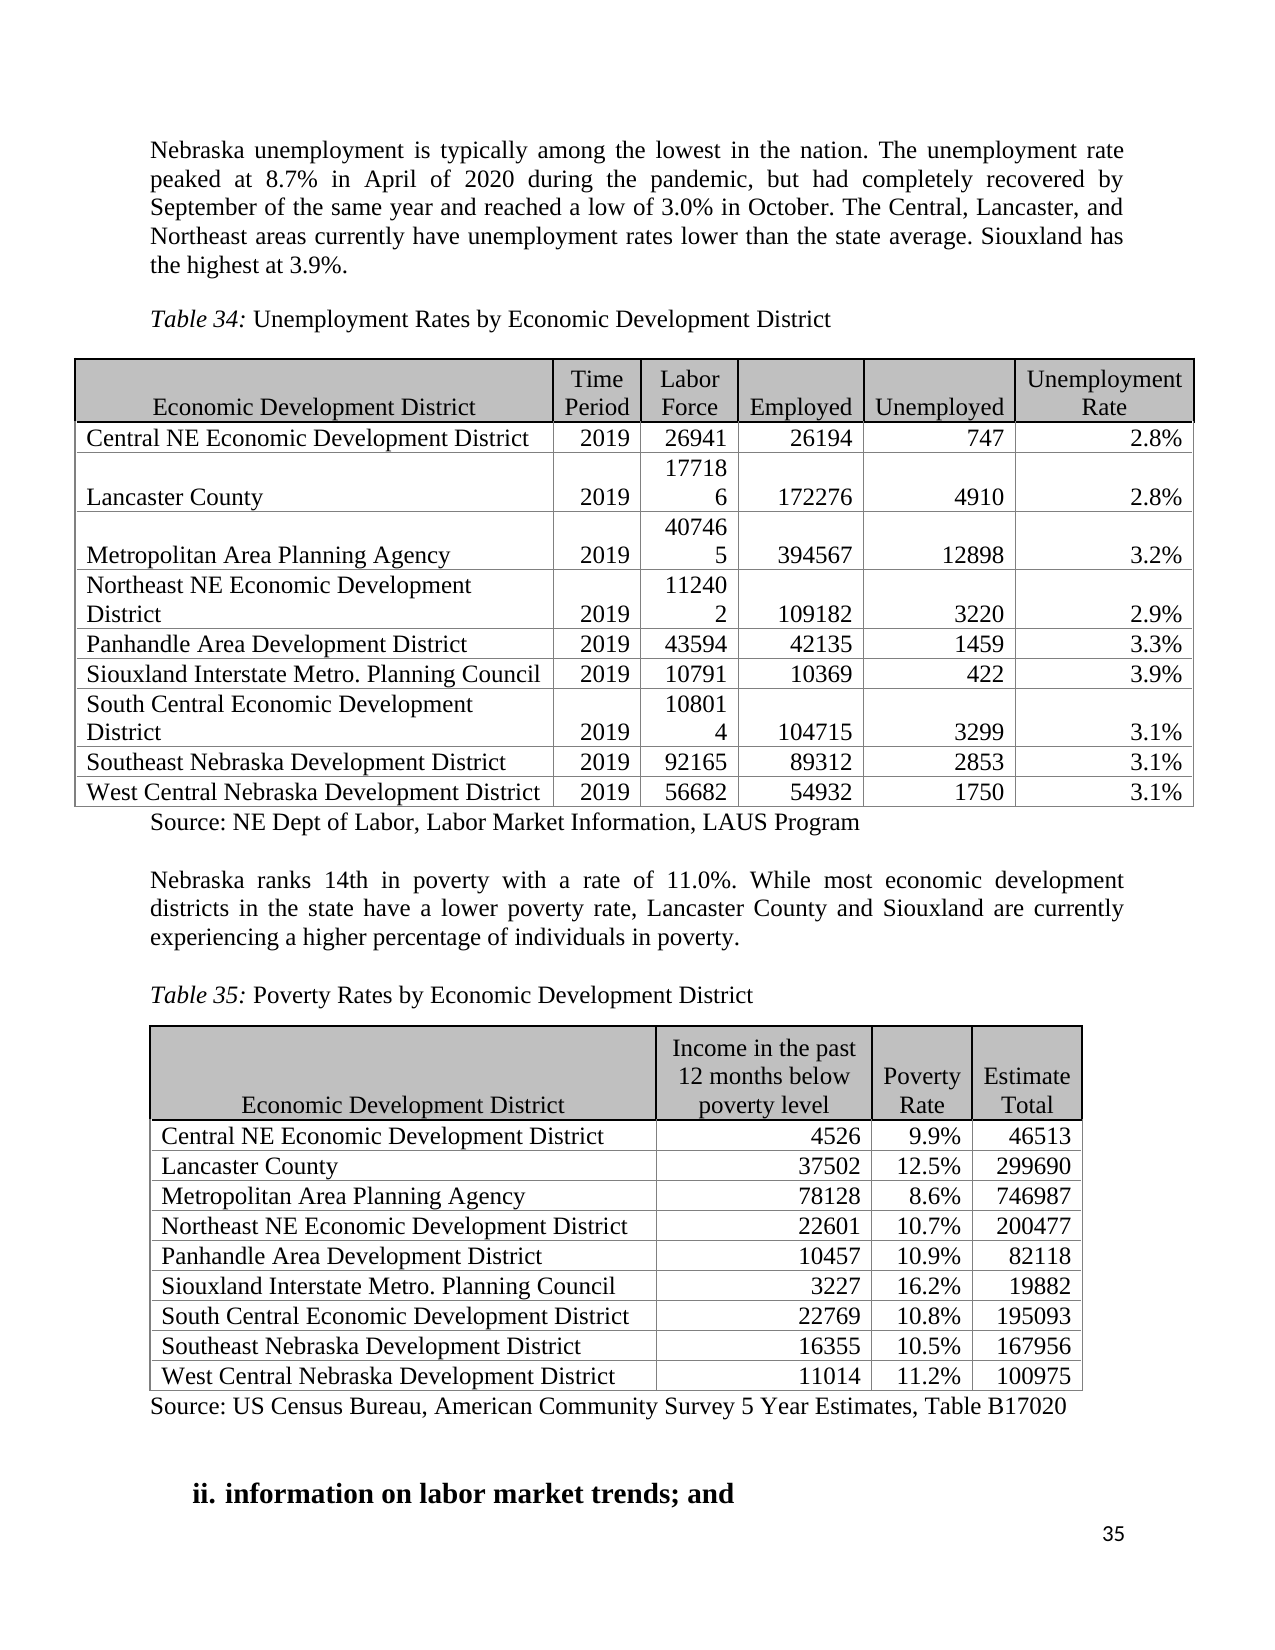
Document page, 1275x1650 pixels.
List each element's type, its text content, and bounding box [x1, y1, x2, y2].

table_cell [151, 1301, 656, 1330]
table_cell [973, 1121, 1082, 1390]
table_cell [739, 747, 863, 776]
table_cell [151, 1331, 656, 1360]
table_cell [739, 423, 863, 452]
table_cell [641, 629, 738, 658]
list information on labor market trends; and [216, 1476, 1125, 1510]
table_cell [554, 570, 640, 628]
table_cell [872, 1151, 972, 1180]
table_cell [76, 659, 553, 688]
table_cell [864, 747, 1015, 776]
text Table 34: Unemployment Rates by Economic Development District [150, 304, 1125, 332]
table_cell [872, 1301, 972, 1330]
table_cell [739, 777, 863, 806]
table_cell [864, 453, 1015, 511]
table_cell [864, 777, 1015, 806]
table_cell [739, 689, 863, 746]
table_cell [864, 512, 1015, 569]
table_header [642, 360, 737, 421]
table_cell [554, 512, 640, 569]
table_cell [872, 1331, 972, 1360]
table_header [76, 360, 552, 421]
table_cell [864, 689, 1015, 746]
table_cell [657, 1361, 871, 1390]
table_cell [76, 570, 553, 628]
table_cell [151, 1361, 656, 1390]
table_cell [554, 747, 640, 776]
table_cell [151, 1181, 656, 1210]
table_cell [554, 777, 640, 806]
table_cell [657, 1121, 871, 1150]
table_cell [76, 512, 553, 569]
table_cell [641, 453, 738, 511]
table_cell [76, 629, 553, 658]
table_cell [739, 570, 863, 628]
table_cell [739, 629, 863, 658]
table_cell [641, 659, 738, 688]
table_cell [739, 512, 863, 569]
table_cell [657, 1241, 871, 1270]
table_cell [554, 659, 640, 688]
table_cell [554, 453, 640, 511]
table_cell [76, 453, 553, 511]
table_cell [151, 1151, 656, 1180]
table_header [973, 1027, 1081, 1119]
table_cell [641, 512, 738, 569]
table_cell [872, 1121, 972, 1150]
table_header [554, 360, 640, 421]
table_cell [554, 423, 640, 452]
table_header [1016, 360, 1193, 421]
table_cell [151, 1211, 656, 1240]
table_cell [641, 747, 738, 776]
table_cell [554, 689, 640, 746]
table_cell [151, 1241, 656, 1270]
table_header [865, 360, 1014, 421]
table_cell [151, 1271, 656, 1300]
text Nebraska unemployment is typically among the lowest in the nation. The unemployment rate peaked at 8.7% in April of 2020 during the pandemic, but had completely recovered by September of the same year and reached a low of 3.0% in October. The Central, Lancaster, and Northeast areas currently have unemployment rates lower than the state average. Siouxland has the highest at 3.9%. [150, 135, 1125, 279]
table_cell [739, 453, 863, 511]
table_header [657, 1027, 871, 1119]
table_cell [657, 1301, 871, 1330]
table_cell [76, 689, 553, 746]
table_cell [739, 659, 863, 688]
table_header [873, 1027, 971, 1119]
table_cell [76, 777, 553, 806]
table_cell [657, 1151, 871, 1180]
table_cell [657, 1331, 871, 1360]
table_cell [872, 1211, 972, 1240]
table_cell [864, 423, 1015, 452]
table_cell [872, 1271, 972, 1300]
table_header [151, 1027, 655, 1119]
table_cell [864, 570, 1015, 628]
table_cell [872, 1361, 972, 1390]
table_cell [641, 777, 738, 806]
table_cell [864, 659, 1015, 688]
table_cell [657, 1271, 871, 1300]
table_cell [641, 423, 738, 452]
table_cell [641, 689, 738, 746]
text Source: US Census Bureau, American Community Survey 5 Year Estimates, Table B17020 [150, 1391, 1125, 1419]
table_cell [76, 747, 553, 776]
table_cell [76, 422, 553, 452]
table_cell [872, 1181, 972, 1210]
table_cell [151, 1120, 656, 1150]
text Source: NE Dept of Labor, Labor Market Information, LAUS Program [150, 807, 1125, 836]
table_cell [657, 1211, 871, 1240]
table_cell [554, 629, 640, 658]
text Nebraska ranks 14th in poverty with a rate of 11.0%. While most economic development districts in the state have a lower poverty rate, Lancaster County and Siouxland are currently experiencing a higher percentage of individuals in poverty. [150, 865, 1125, 951]
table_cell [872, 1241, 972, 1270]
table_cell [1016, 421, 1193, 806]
text Table 35: Poverty Rates by Economic Development District [150, 980, 1125, 1008]
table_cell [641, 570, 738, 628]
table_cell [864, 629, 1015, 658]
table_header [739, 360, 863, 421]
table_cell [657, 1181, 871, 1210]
